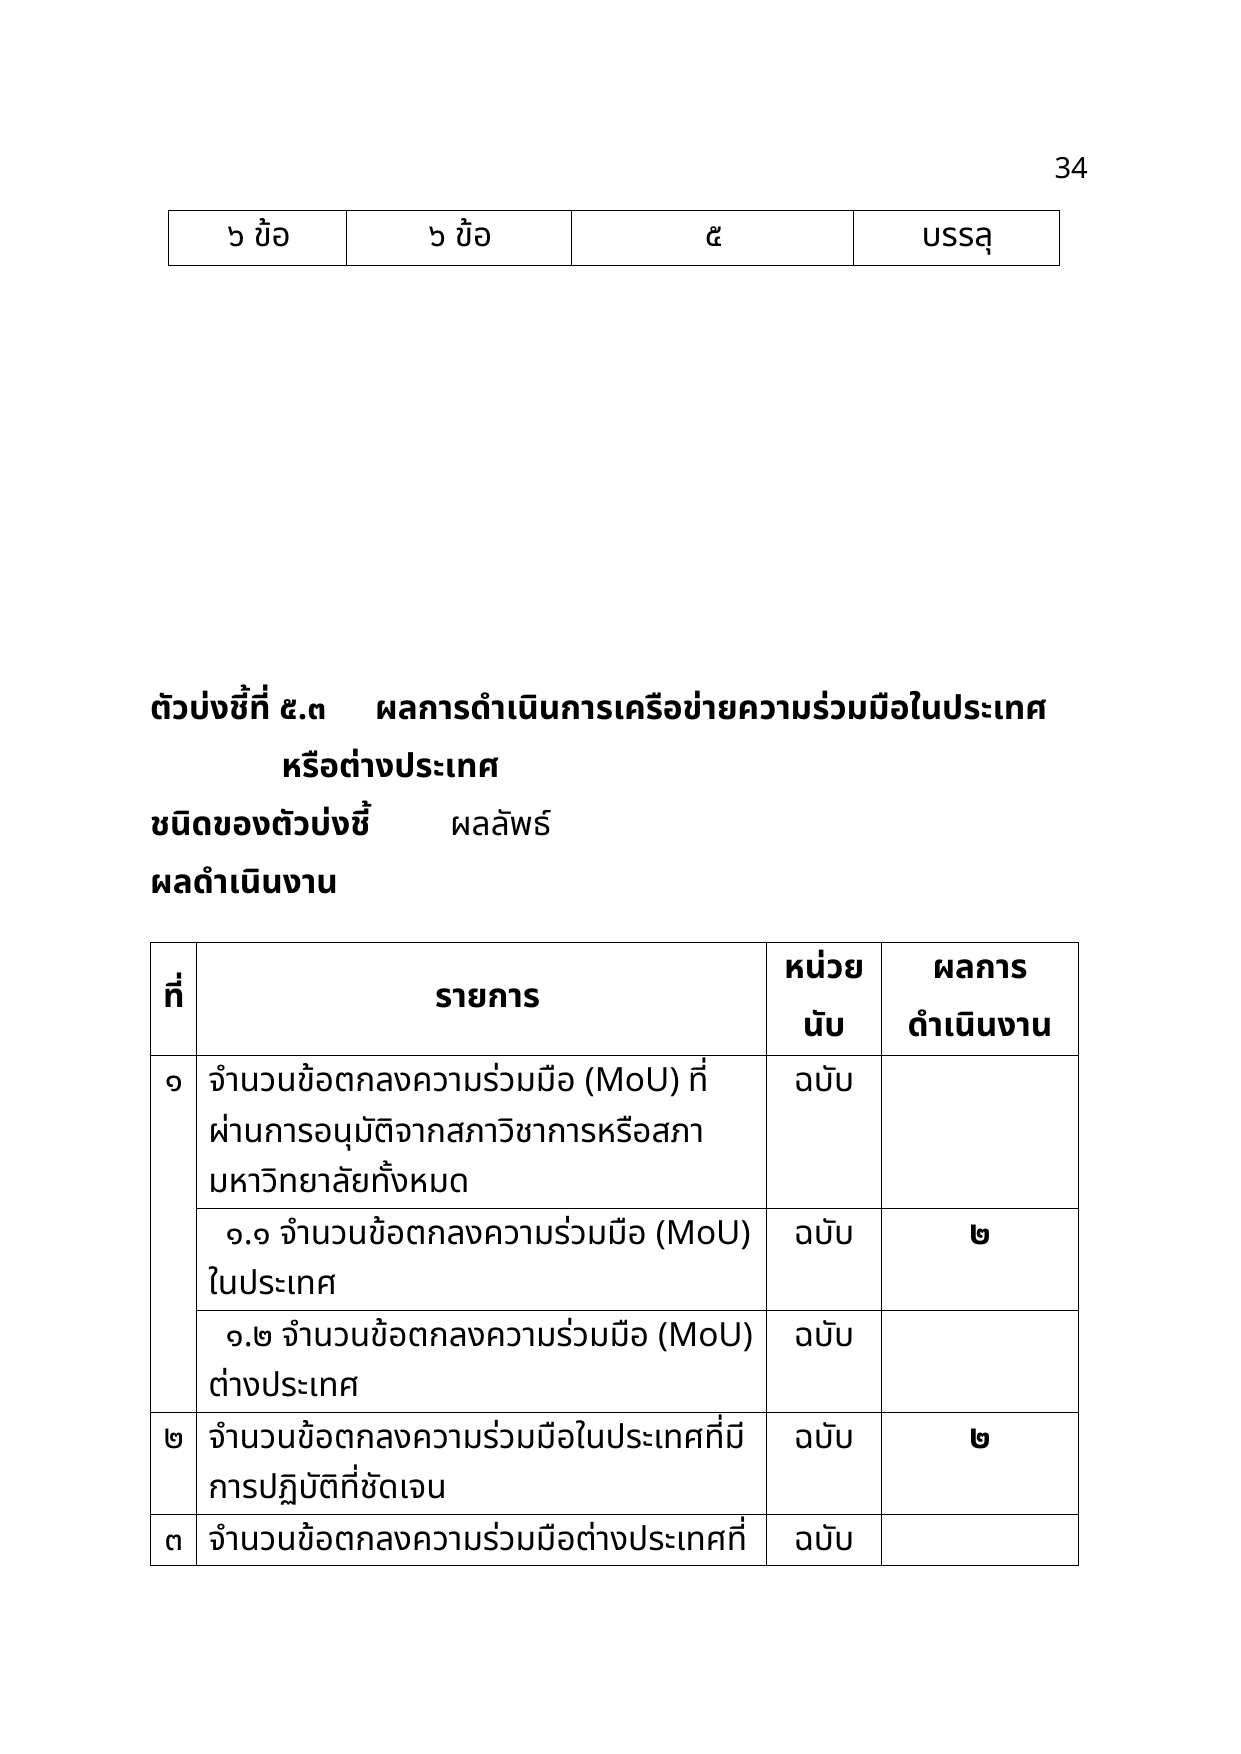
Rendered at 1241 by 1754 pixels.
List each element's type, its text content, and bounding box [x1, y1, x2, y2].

table_cell จำนวนข้อตกลงความร่วมมือ (MoU) ที่ผ่านการอนุมัติจากสภาวิชาการหรือสภามหาวิทยาลัยทั้งหมด [197, 1056, 766, 1208]
table_cell ๑ [151, 1056, 196, 1412]
table_cell ๒ [882, 1413, 1078, 1514]
table_cell [882, 1311, 1078, 1412]
table_cell ฉบับ [767, 1413, 881, 1514]
table_cell [882, 1515, 1078, 1565]
table_cell ๓ [151, 1515, 196, 1565]
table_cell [197, 1515, 766, 1565]
table_cell ๒ [151, 1413, 196, 1514]
table_header ที่ [151, 943, 196, 1055]
table_cell ๒ [882, 1209, 1078, 1310]
text ตัวบ่งชี้ที่ ๕.๓ ผลการดำเนินการเครือข่ายความร่วมมือในประเทศหรือต่างประเทศ [150, 684, 1087, 792]
table_cell ฉบับ [767, 1209, 881, 1310]
table_cell ๕ [572, 211, 853, 265]
table_header ผลการดำเนินงาน [882, 943, 1078, 1055]
table_cell จำนวนข้อตกลงความร่วมมือในประเทศที่มีการปฏิบัติที่ชัดเจน [197, 1413, 766, 1514]
table_header หน่วยนับ [767, 943, 881, 1055]
table_cell บรรลุ [854, 211, 1059, 265]
table_cell ฉบับ [767, 1515, 881, 1565]
table_cell ๖ ข้อ [347, 211, 571, 265]
table_cell [882, 1056, 1078, 1208]
table_cell ๑.๑ จำนวนข้อตกลงความร่วมมือ (MoU) ในประเทศ [197, 1209, 766, 1310]
text ชนิดของตัวบ่งชี้ ผลลัพธ์ [150, 800, 1087, 850]
table_cell ๑.๒ จำนวนข้อตกลงความร่วมมือ (MoU) ต่างประเทศ [197, 1311, 766, 1412]
table_header รายการ [197, 943, 766, 1055]
text ผลดำเนินงาน [150, 858, 1087, 908]
table_cell ๖ ข้อ [169, 211, 346, 265]
table_cell ฉบับ [767, 1311, 881, 1412]
table_cell ฉบับ [767, 1056, 881, 1208]
